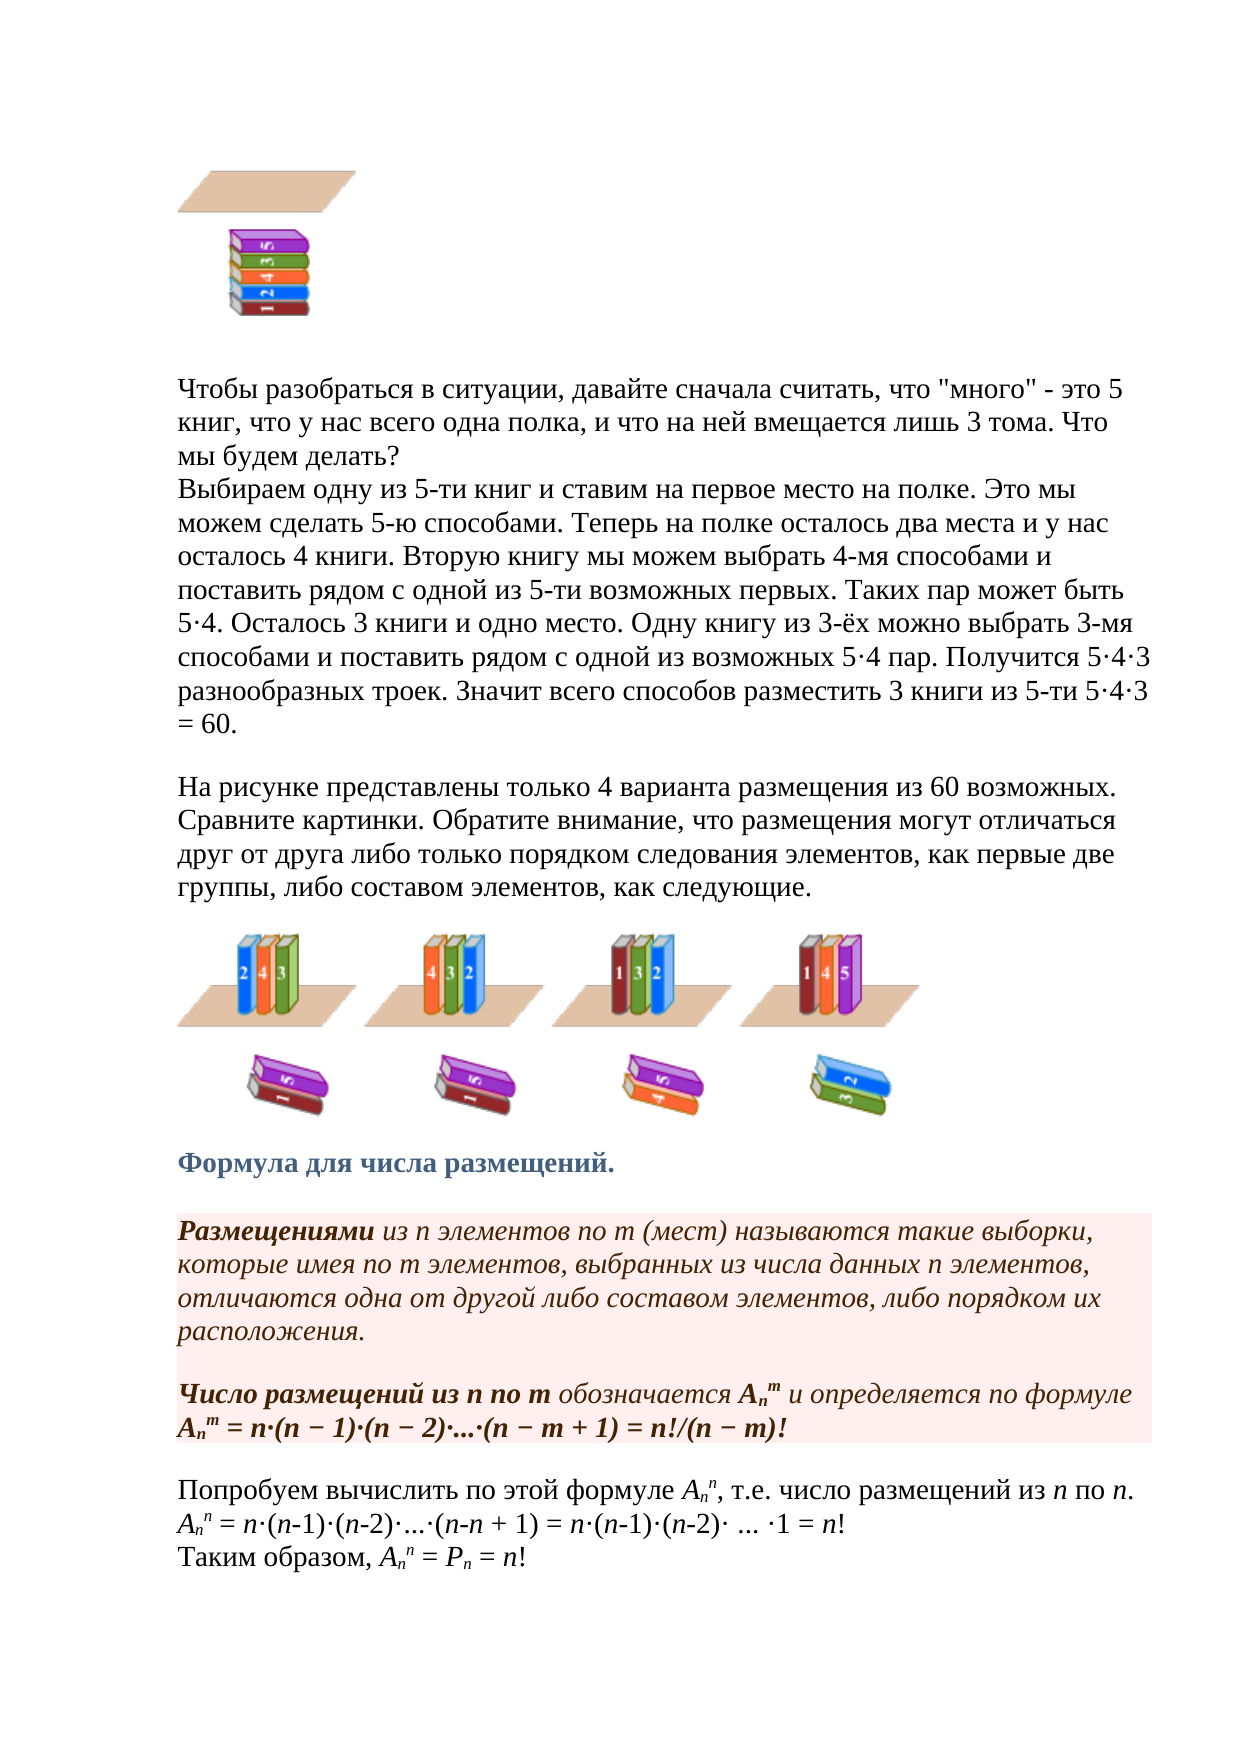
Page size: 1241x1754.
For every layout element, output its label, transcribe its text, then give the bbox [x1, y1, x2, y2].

picture [177, 932, 920, 1121]
text Размещениями из n элементов по m (мест) называются такие выборки, которые имея по m элементов, выбранных из числа данных n элементов, отличаются одна от другой либо составом элементов, либо порядком их расположения. [177, 1213, 1152, 1347]
subtitle Формула для числа размещений. [177, 1145, 1152, 1179]
text Чтобы разобраться в ситуации, давайте сначала считать, что "много" - это 5 книг, что у нас всего одна полка, и что на ней вмещается лишь 3 тома. Что мы будем делать? Выбираем одну из 5-ти книг и ставим на первое место на полке. Это мы можем сделать 5-ю способами. Теперь на полке осталось два места и у нас осталось 4 книги. Вторую книгу мы можем выбрать 4-мя способами и поставить рядом с одной из 5-ти возможных первых. Таких пар может быть 5·4. Осталось 3 книги и одно место. Одну книгу из 3-ёх можно выбрать 3-мя способами и поставить рядом с одной из возможных 5·4 пар. Получится 5·4·3 разнообразных троек. Значит всего способов разместить 3 книги из 5-ти 5·4·3 = 60. [177, 371, 1152, 740]
text Число размещений из n по m обозначается Anm и определяется по формуле Anm = n·(n − 1)·(n − 2)·...·(n − m + 1) = n!/(n − m)! [177, 1376, 1152, 1443]
picture [177, 118, 357, 338]
text На рисунке представлены только 4 варианта размещения из 60 возможных. Сравните картинки. Обратите внимание, что размещения могут отличаться друг от друга либо только порядком следования элементов, как первые две группы, либо составом элементов, как следующие. [177, 769, 1152, 903]
text Попробуем вычислить по этой формуле Ann, т.е. число размещений из n по n. Ann = n·(n-1)·(n-2)·...·(n-n + 1) = n·(n-1)·(n-2)· ... ·1 = n! Таким образом, Ann = Pn = n! [177, 1472, 1152, 1573]
